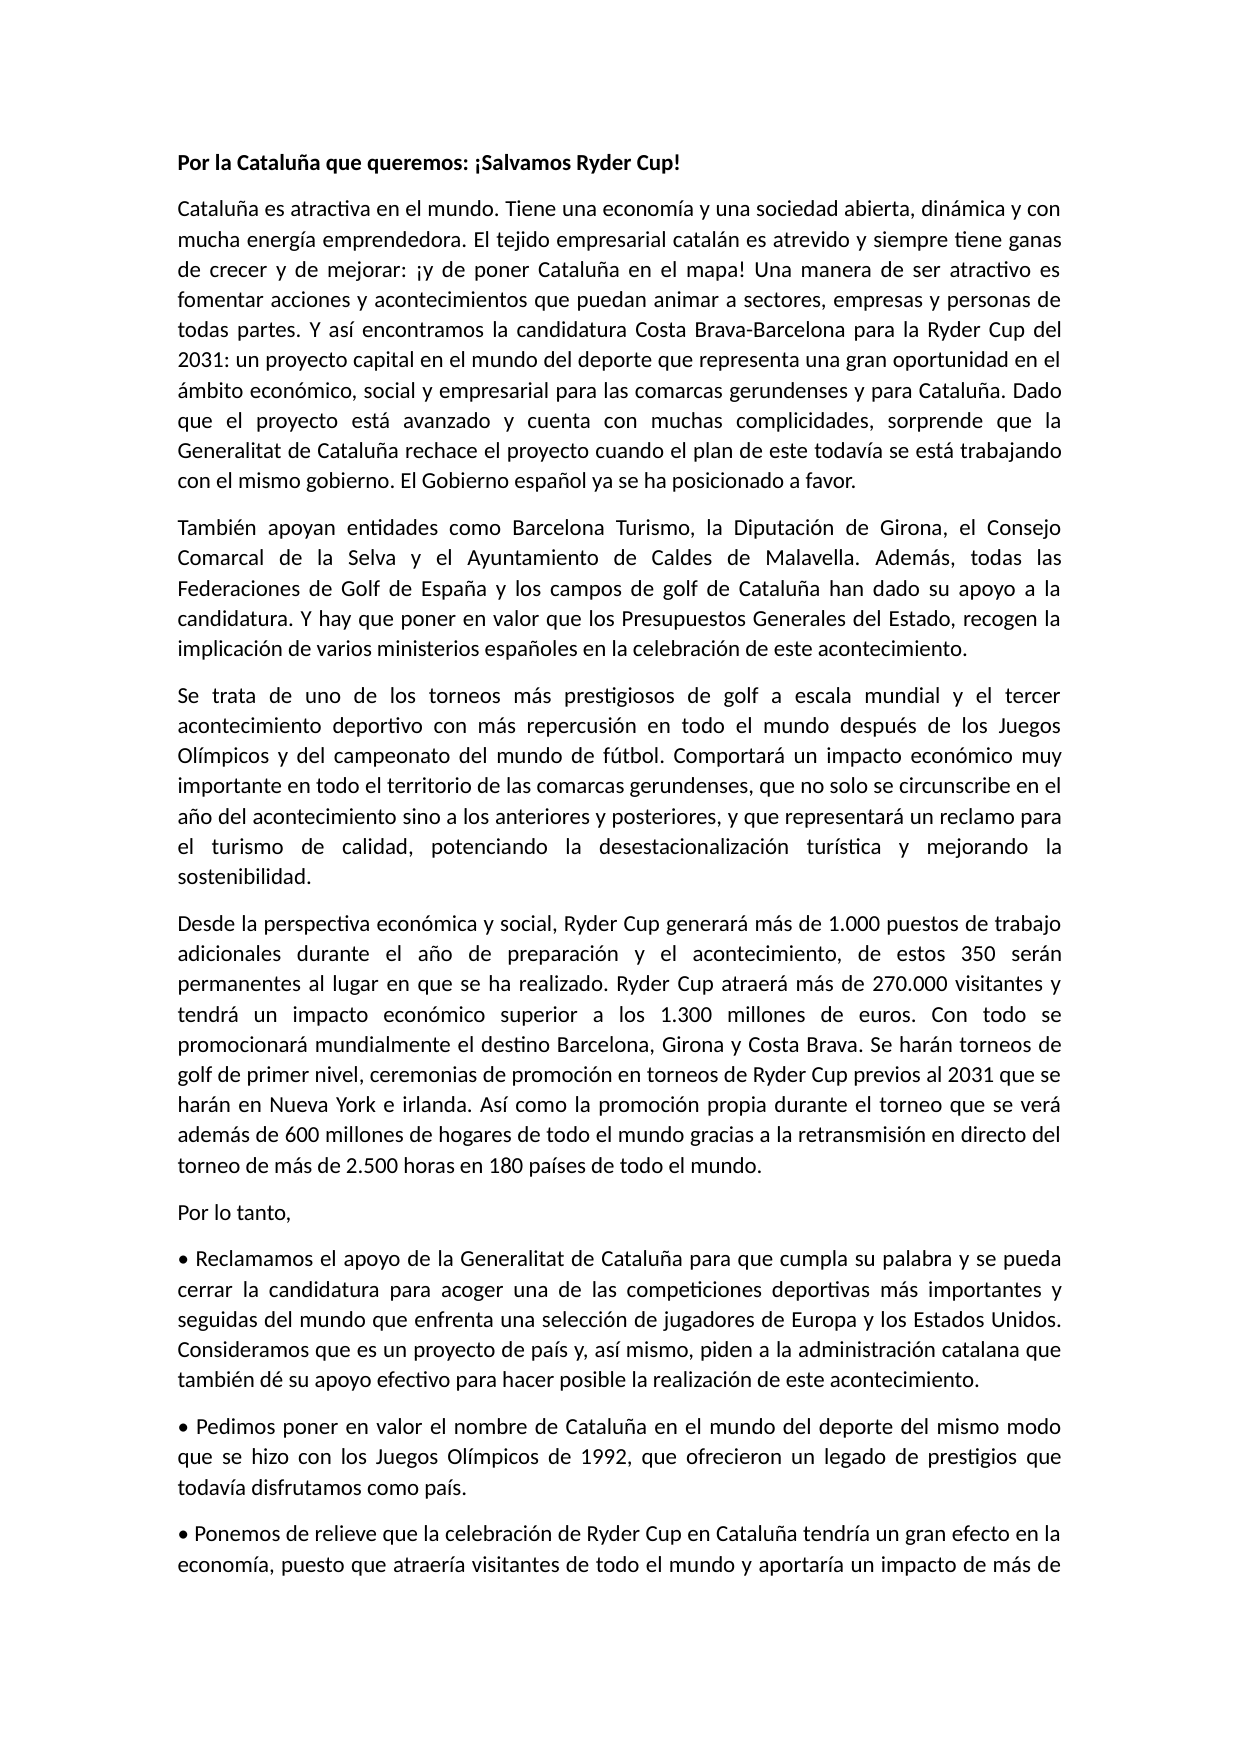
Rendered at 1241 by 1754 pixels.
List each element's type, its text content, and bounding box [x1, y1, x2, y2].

text También apoyan entidades como Barcelona Turismo, la Diputación de Girona, el Consejo Comarcal de la Selva y el Ayuntamiento de Caldes de Malavella. Además, todas las Federaciones de Golf de España y los campos de golf de Cataluña han dado su apoyo a la candidatura. Y hay que poner en valor que los Presupuestos Generales del Estado, recogen la implicación de varios ministerios españoles en la celebración de este acontecimiento. [177, 513, 1063, 662]
text Se trata de uno de los torneos más prestigiosos de golf a escala mundial y el tercer acontecimiento deportivo con más repercusión en todo el mundo después de los Juegos Olímpicos y del campeonato del mundo de fútbol. Comportará un impacto económico muy importante en todo el territorio de las comarcas gerundenses, que no solo se circunscribe en el año del acontecimiento sino a los anteriores y posteriores, y que representará un reclamo para el turismo de calidad, potenciando la desestacionalización turística y mejorando la sostenibilidad. [177, 681, 1063, 890]
text Cataluña es atractiva en el mundo. Tiene una economía y una sociedad abierta, dinámica y con mucha energía emprendedora. El tejido empresarial catalán es atrevido y siempre tiene ganas de crecer y de mejorar: ¡y de poner Cataluña en el mapa! Una manera de ser atractivo es fomentar acciones y acontecimientos que puedan animar a sectores, empresas y personas de todas partes. Y así encontramos la candidatura Costa Brava-Barcelona para la Ryder Cup del 2031: un proyecto capital en el mundo del deporte que representa una gran oportunidad en el ámbito económico, social y empresarial para las comarcas gerundenses y para Cataluña. Dado que el proyecto está avanzado y cuenta con muchas complicidades, sorprende que la Generalitat de Cataluña rechace el proyecto cuando el plan de este todavía se está trabajando con el mismo gobierno. El Gobierno español ya se ha posicionado a favor. [177, 194, 1063, 494]
text • Reclamamos el apoyo de la Generalitat de Cataluña para que cumpla su palabra y se pueda cerrar la candidatura para acoger una de las competiciones deportivas más importantes y seguidas del mundo que enfrenta una selección de jugadores de Europa y los Estados Unidos. Consideramos que es un proyecto de país y, así mismo, piden a la administración catalana que también dé su apoyo efectivo para hacer posible la realización de este acontecimiento. [177, 1244, 1063, 1393]
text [177, 1519, 1063, 1578]
text Por lo tanto, [177, 1198, 1063, 1226]
text Por la Cataluña que queremos: ¡Salvamos Ryder Cup! [177, 148, 1063, 176]
text Desde la perspectiva económica y social, Ryder Cup generará más de 1.000 puestos de trabajo adicionales durante el año de preparación y el acontecimiento, de estos 350 serán permanentes al lugar en que se ha realizado. Ryder Cup atraerá más de 270.000 visitantes y tendrá un impacto económico superior a los 1.300 millones de euros. Con todo se promocionará mundialmente el destino Barcelona, Girona y Costa Brava. Se harán torneos de golf de primer nivel, ceremonias de promoción en torneos de Ryder Cup previos al 2031 que se harán en Nueva York e irlanda. Así como la promoción propia durante el torneo que se verá además de 600 millones de hogares de todo el mundo gracias a la retransmisión en directo del torneo de más de 2.500 horas en 180 países de todo el mundo. [177, 909, 1063, 1179]
text • Pedimos poner en valor el nombre de Cataluña en el mundo del deporte del mismo modo que se hizo con los Juegos Olímpicos de 1992, que ofrecieron un legado de prestigios que todavía disfrutamos como país. [177, 1412, 1063, 1501]
